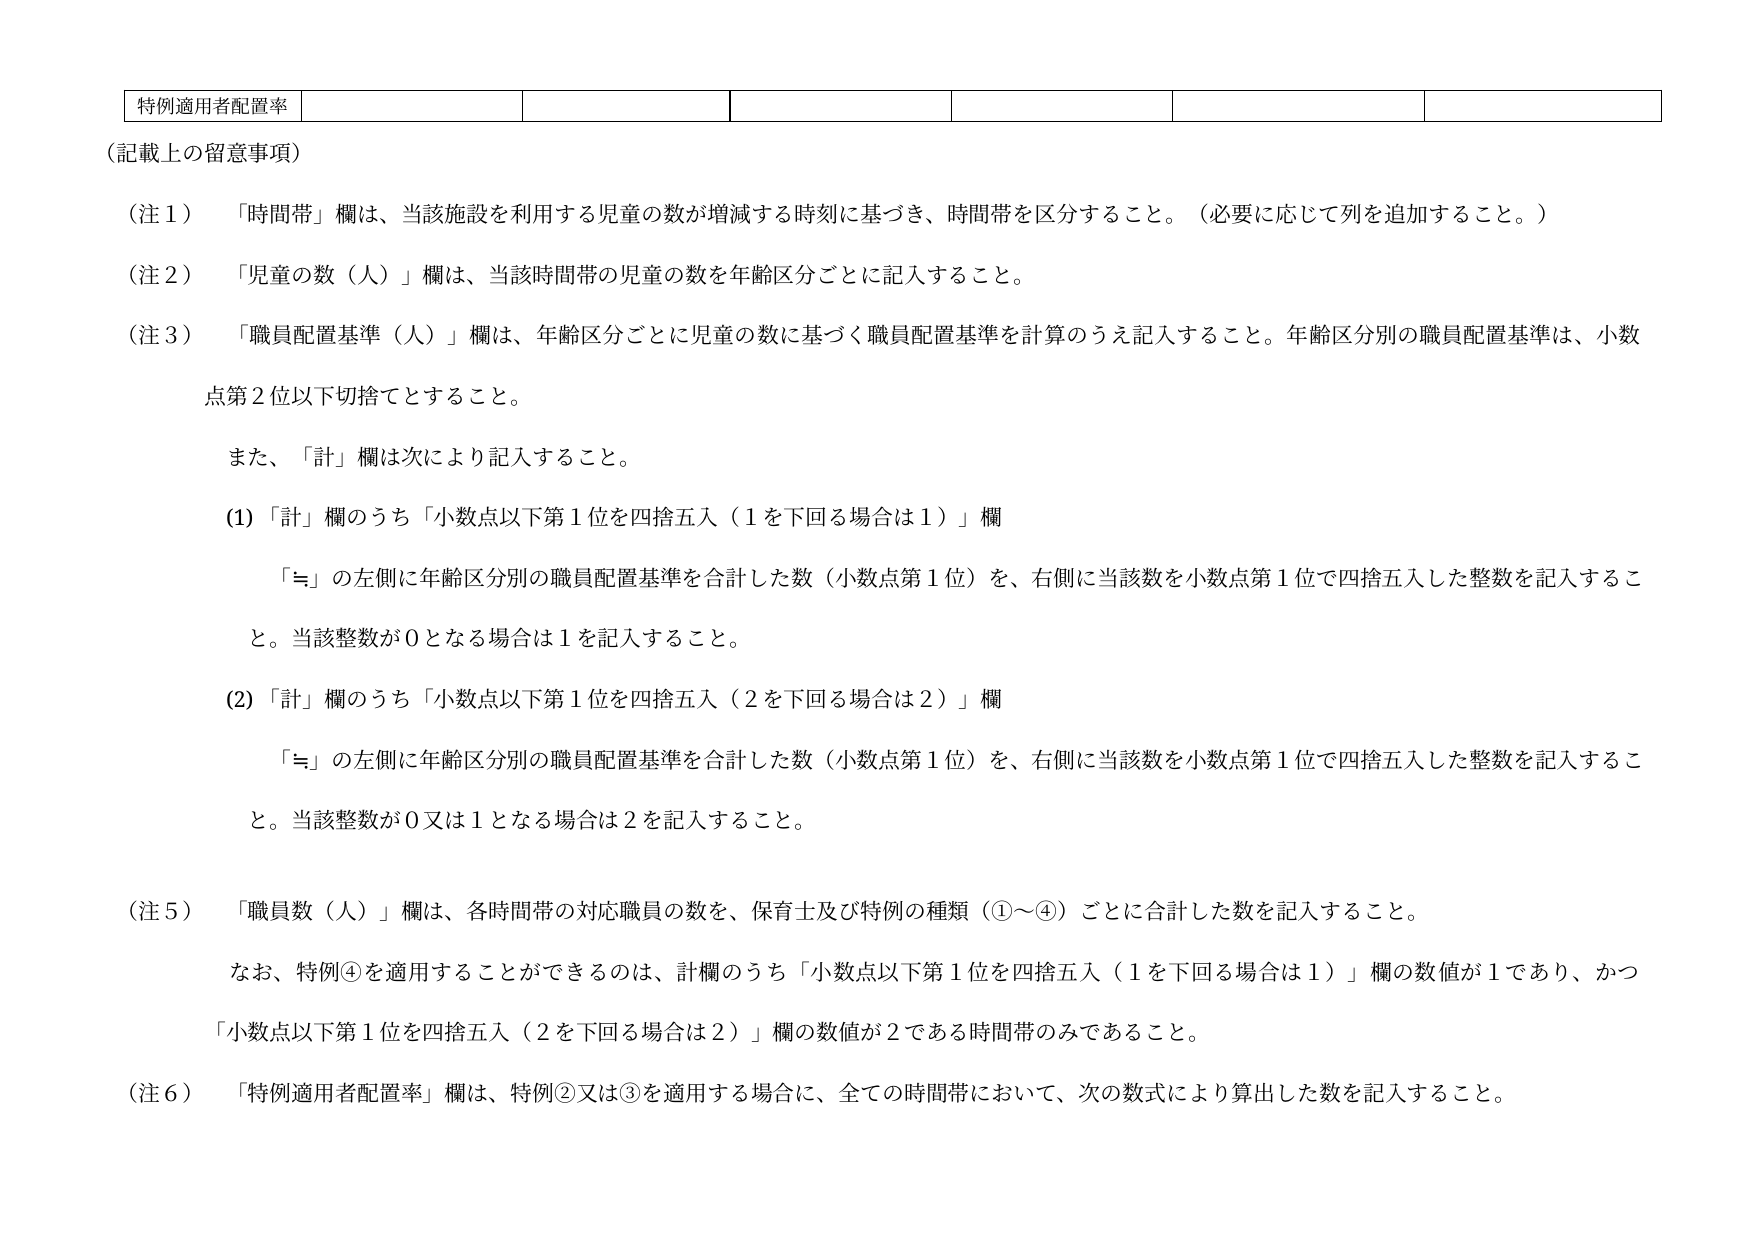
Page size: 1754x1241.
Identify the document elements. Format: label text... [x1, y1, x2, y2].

text （記載上の留意事項） [94, 122, 1645, 183]
table_cell [302, 91, 522, 121]
table_cell [1173, 91, 1424, 121]
table_cell [731, 91, 951, 121]
table_cell [1425, 91, 1661, 121]
text また、「計」欄は次により記入すること。 [116, 425, 1645, 486]
table_cell [952, 91, 1172, 121]
table_cell 特例適用者配置率 [125, 91, 301, 121]
table_cell [523, 91, 729, 121]
text (2) 「計」欄のうち「小数点以下第１位を四捨五入（２を下回る場合は２）」欄 [94, 668, 1645, 728]
text （注６） 「特例適用者配置率」欄は、特例②又は③を適用する場合に、全ての時間帯において、次の数式により算出した数を記入すること。 [94, 1062, 1645, 1122]
text 「≒」の左側に年齢区分別の職員配置基準を合計した数（小数点第１位）を、右側に当該数を小数点第１位で四捨五入した整数を記入すること。当該整数が０又は１となる場合は２を記入すること。 [94, 728, 1645, 849]
text なお、特例④を適用することができるのは、計欄のうち「小数点以下第１位を四捨五入（１を下回る場合は１）」欄の数値が１であり、かつ「小数点以下第１位を四捨五入（２を下回る場合は２）」欄の数値が２である時間帯のみであること。 [94, 940, 1645, 1062]
text （注５） 「職員数（人）」欄は、各時間帯の対応職員の数を、保育士及び特例の種類（①～④）ごとに合計した数を記入すること。 [94, 880, 1645, 940]
text （注１） 「時間帯」欄は、当該施設を利用する児童の数が増減する時刻に基づき、時間帯を区分すること。（必要に応じて列を追加すること。） [116, 183, 1645, 243]
text （注２） 「児童の数（人）」欄は、当該時間帯の児童の数を年齢区分ごとに記入すること。 [94, 243, 1645, 304]
text 「≒」の左側に年齢区分別の職員配置基準を合計した数（小数点第１位）を、右側に当該数を小数点第１位で四捨五入した整数を記入すること。当該整数が０となる場合は１を記入すること。 [94, 546, 1645, 668]
text (1) 「計」欄のうち「小数点以下第１位を四捨五入（１を下回る場合は１）」欄 [94, 486, 1645, 546]
text （注３） 「職員配置基準（人）」欄は、年齢区分ごとに児童の数に基づく職員配置基準を計算のうえ記入すること。年齢区分別の職員配置基準は、小数点第２位以下切捨てとすること。 [116, 304, 1645, 425]
